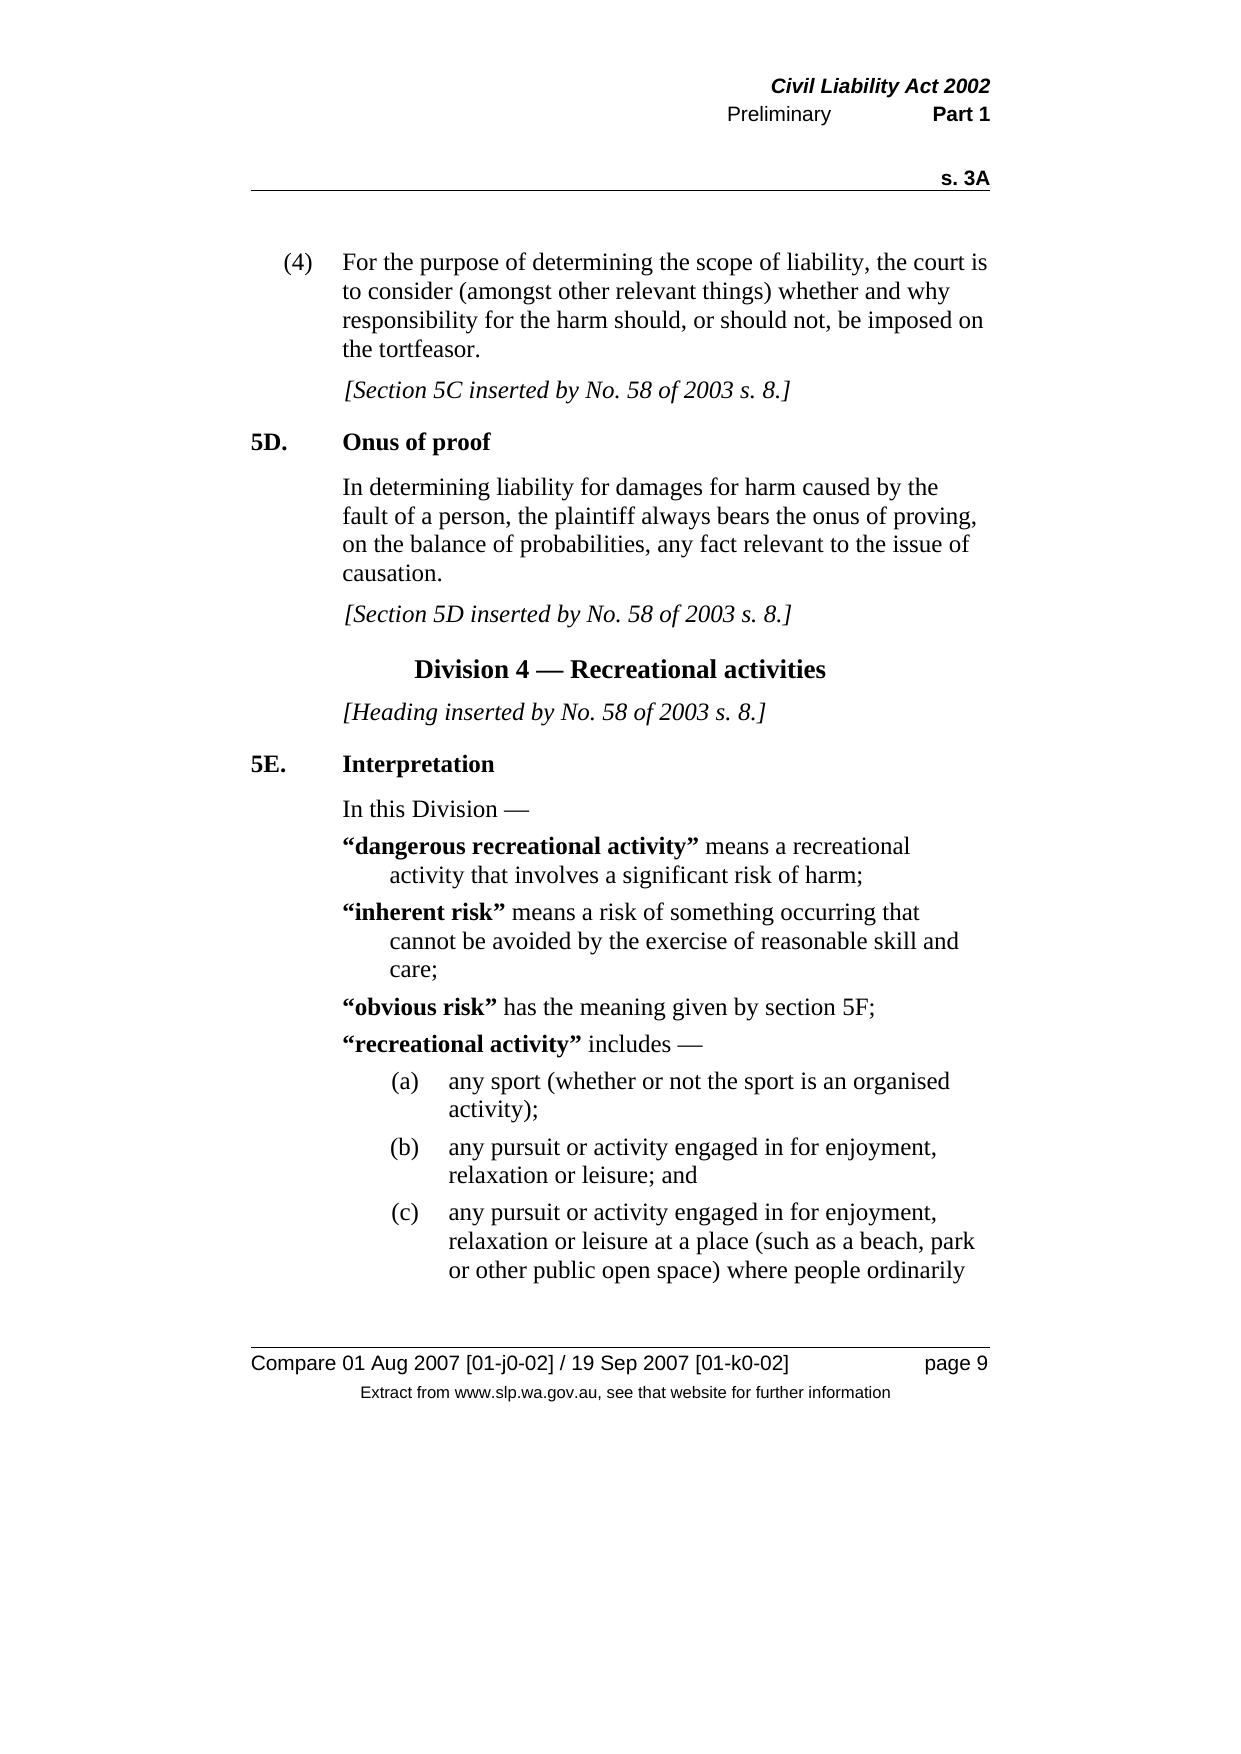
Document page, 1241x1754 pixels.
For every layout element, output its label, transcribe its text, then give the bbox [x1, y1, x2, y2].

text (b) any pursuit or activity engaged in for enjoyment, relaxation or leisure; and [251, 1132, 990, 1189]
subtitle Division 4 — Recreational activities [251, 653, 990, 684]
text “inherent risk” means a risk of something occurring that cannot be avoided by the exercise of reasonable skill and care; [251, 897, 990, 983]
subtitle [Heading inserted by No. 58 of 2003 s. 8.] [251, 697, 990, 726]
text In determining liability for damages for harm caused by the fault of a person, the plaintiff always bears the onus of proving, on the balance of probabilities, any fact relevant to the issue of causation. [251, 472, 990, 587]
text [251, 1197, 990, 1284]
subtitle 5D. Onus of proof [251, 427, 990, 455]
text (4) For the purpose of determining the scope of liability, the court is to consider (amongst other relevant things) whether and why responsibility for the harm should, or should not, be imposed on the tortfeasor. [251, 247, 990, 362]
text [Section 5D inserted by No. 58 of 2003 s. 8.] [251, 599, 990, 628]
text (a) any sport (whether or not the sport is an organised activity); [251, 1066, 990, 1123]
text “obvious risk” has the meaning given by section 5F; [251, 992, 990, 1020]
text [Section 5C inserted by No. 58 of 2003 s. 8.] [251, 375, 990, 404]
text “dangerous recreational activity” means a recreational activity that involves a significant risk of harm; [251, 831, 990, 889]
text “recreational activity” includes — [251, 1029, 990, 1057]
subtitle 5E. Interpretation [251, 749, 990, 777]
text In this Division — [251, 794, 990, 823]
